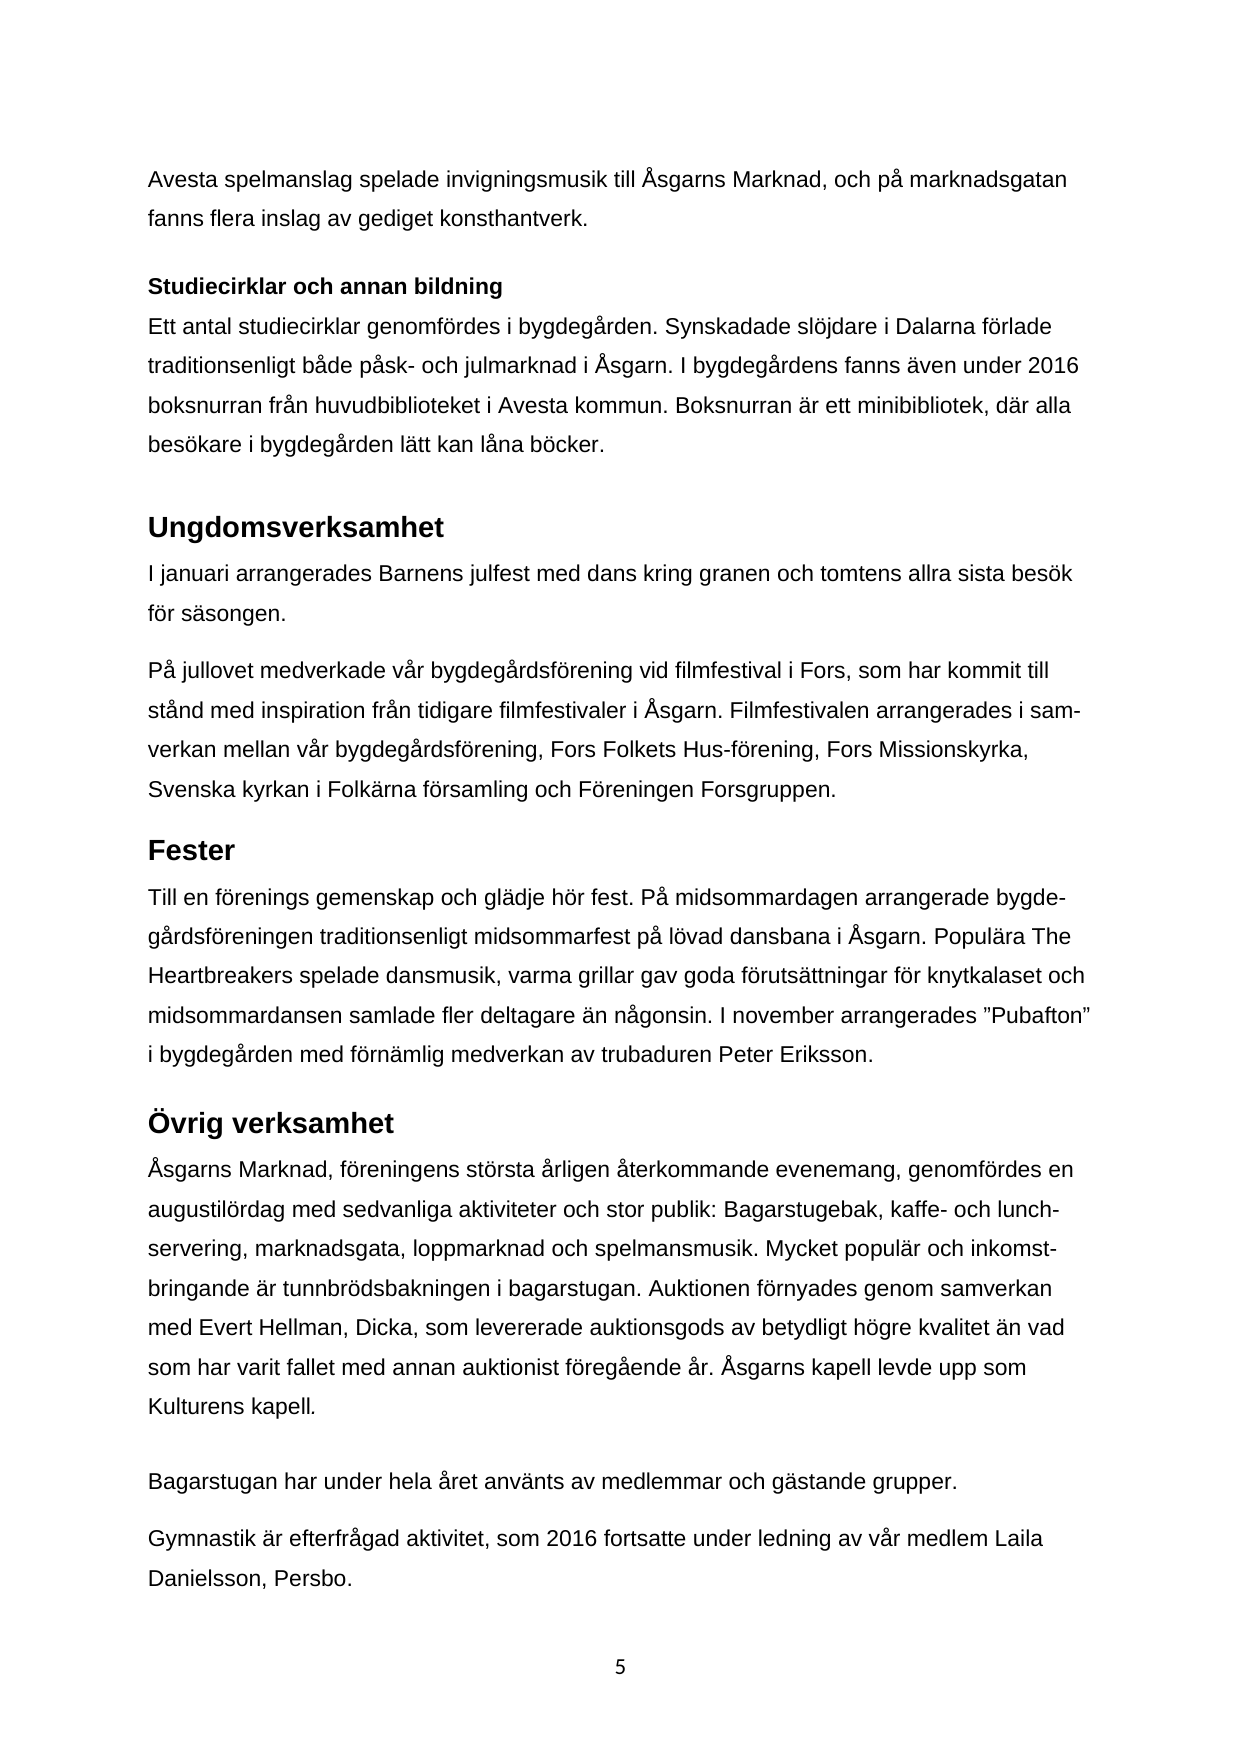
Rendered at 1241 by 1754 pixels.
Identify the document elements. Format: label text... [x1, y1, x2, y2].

text På jullovet medverkade vår bygdegårdsförening vid filmfestival i Fors, som har kommit till stånd med inspiration från tidigare filmfestivaler i Åsgarn. Filmfestivalen arrangerades i sam-verkan mellan vår bygdegårdsförening, Fors Folkets Hus-förening, Fors Missionskyrka, Svenska kyrkan i Folkärna församling och Föreningen Forsgruppen. [148, 657, 1093, 802]
subtitle Övrig verksamhet [148, 1106, 1093, 1139]
text Avesta spelmanslag spelade invigningsmusik till Åsgarns Marknad, och på marknadsgatan fanns flera inslag av gediget konsthantverk. [148, 166, 1093, 231]
subtitle Åsgarns Marknad, föreningens största årligen återkommande evenemang, genomfördes en augustilördag med sedvanliga aktiviteter och stor publik: Bagarstugebak, kaffe- och lunch-servering, marknadsgata, loppmarknad och spelmansmusik. Mycket populär och inkomst-bringande är tunnbrödsbakningen i bagarstugan. Auktionen förnyades genom samverkan med Evert Hellman, Dicka, som levererade auktionsgods av betydligt högre kvalitet än vad som har varit fallet med annan auktionist föregående år. Åsgarns kapell levde upp som Kulturens kapell. [148, 1156, 1093, 1419]
text Ungdomsverksamhet [148, 510, 1093, 544]
text I januari arrangerades Barnens julfest med dans kring granen och tomtens allra sista besök för säsongen. [148, 560, 1093, 626]
text Ett antal studiecirklar genomfördes i bygdegården. Synskadade slöjdare i Dalarna förlade traditionsenligt både påsk- och julmarknad i Åsgarn. I bygdegårdens fanns även under 2016 boksnurran från huvudbiblioteket i Avesta kommun. Boksnurran är ett minibibliotek, där alla besökare i bygdegården lätt kan låna böcker. [148, 313, 1093, 457]
text Till en förenings gemenskap och glädje hör fest. På midsommardagen arrangerade bygde-gårdsföreningen traditionsenligt midsommarfest på lövad dansbana i Åsgarn. Populära The Heartbreakers spelade dansmusik, varma grillar gav goda förutsättningar för knytkalaset och midsommardansen samlade fler deltagare än någonsin. I november arrangerades ”Pubafton” i bygdegården med förnämlig medverkan av trubaduren Peter Eriksson. [148, 883, 1093, 1068]
text Studiecirklar och annan bildning [148, 273, 1093, 299]
text Gymnastik är efterfrågad aktivitet, som 2016 fortsatte under ledning av vår medlem Laila Danielsson, Persbo. [148, 1525, 1093, 1591]
text Fester [148, 833, 1093, 867]
text Bagarstugan har under hela året använts av medlemmar och gästande grupper. [148, 1468, 1093, 1494]
